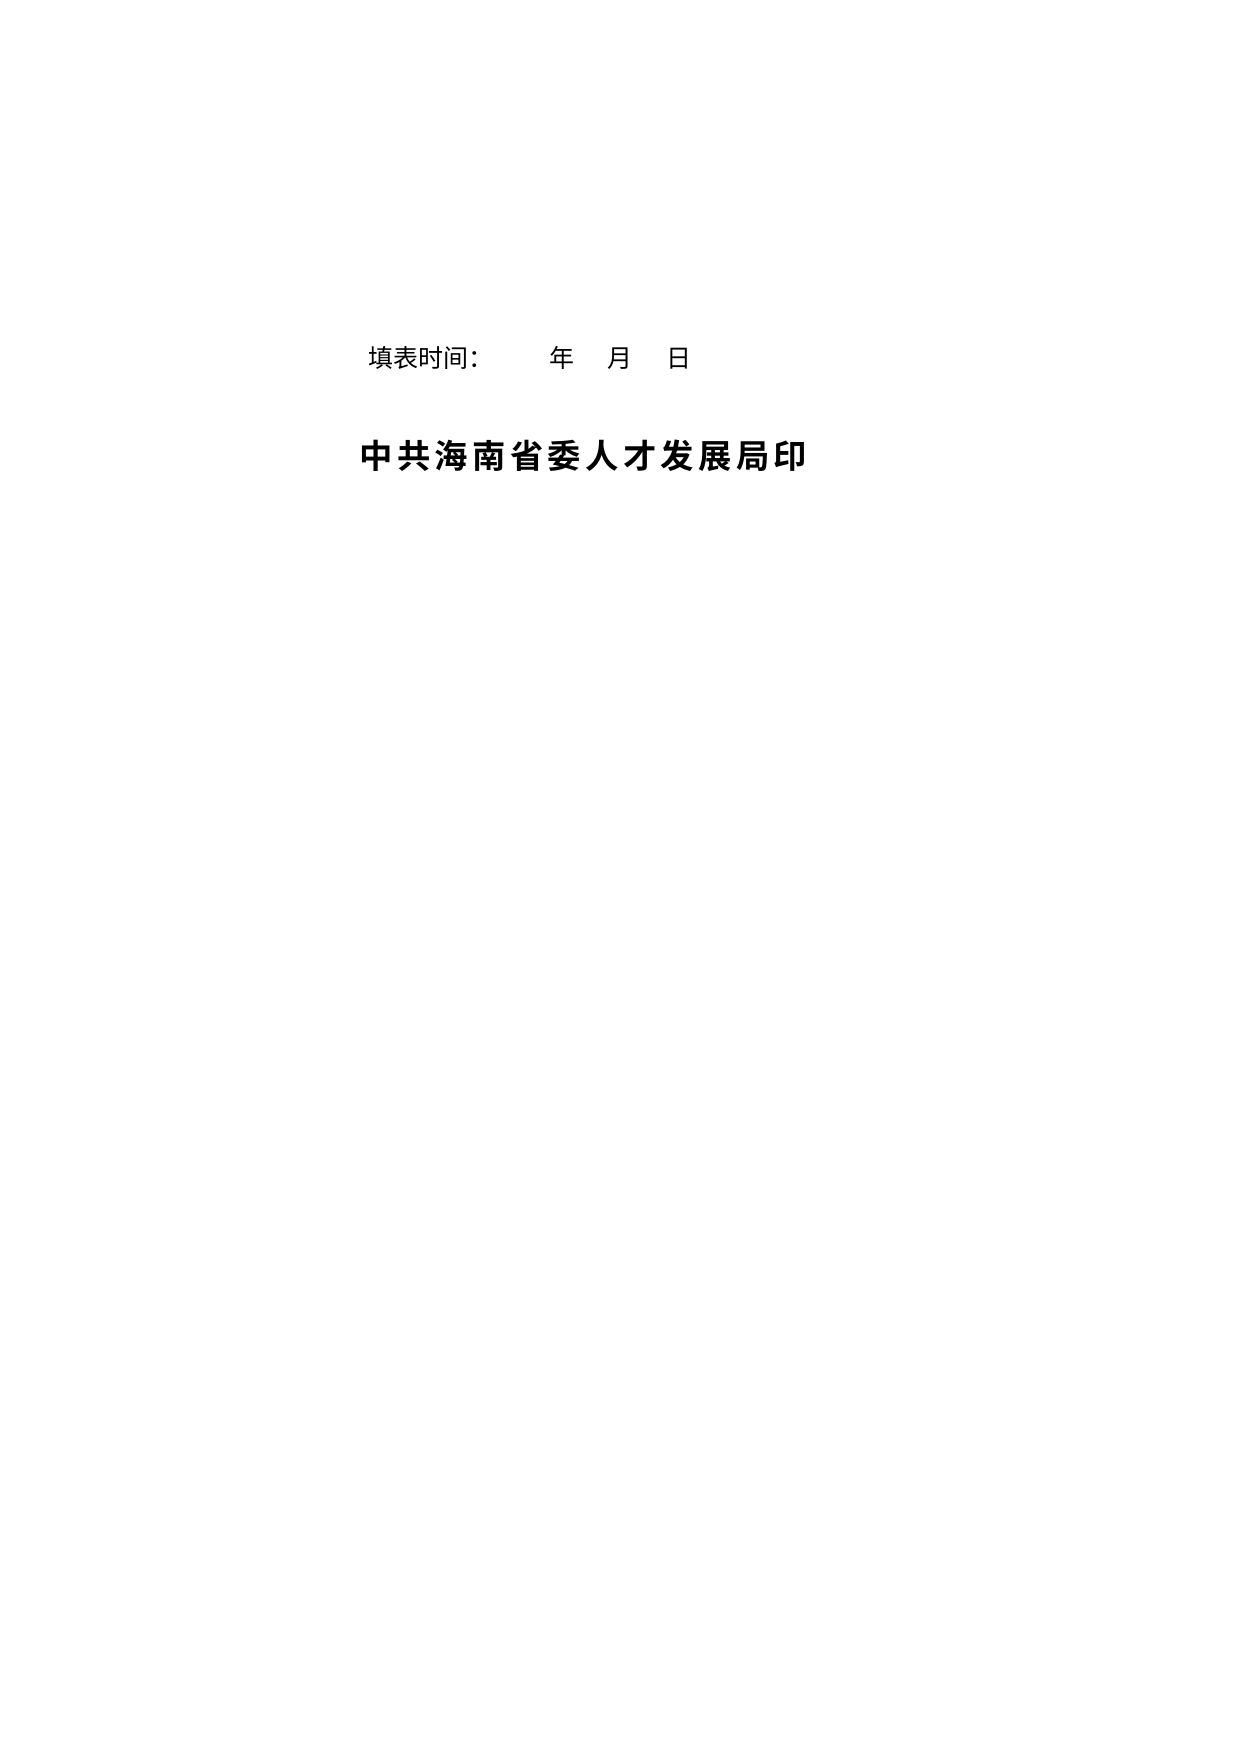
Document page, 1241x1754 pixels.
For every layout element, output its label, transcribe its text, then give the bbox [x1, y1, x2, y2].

text 中共海南省委人才发展局印 [118, 422, 1053, 487]
text 填表时间： 年 月 日 [118, 324, 1053, 389]
